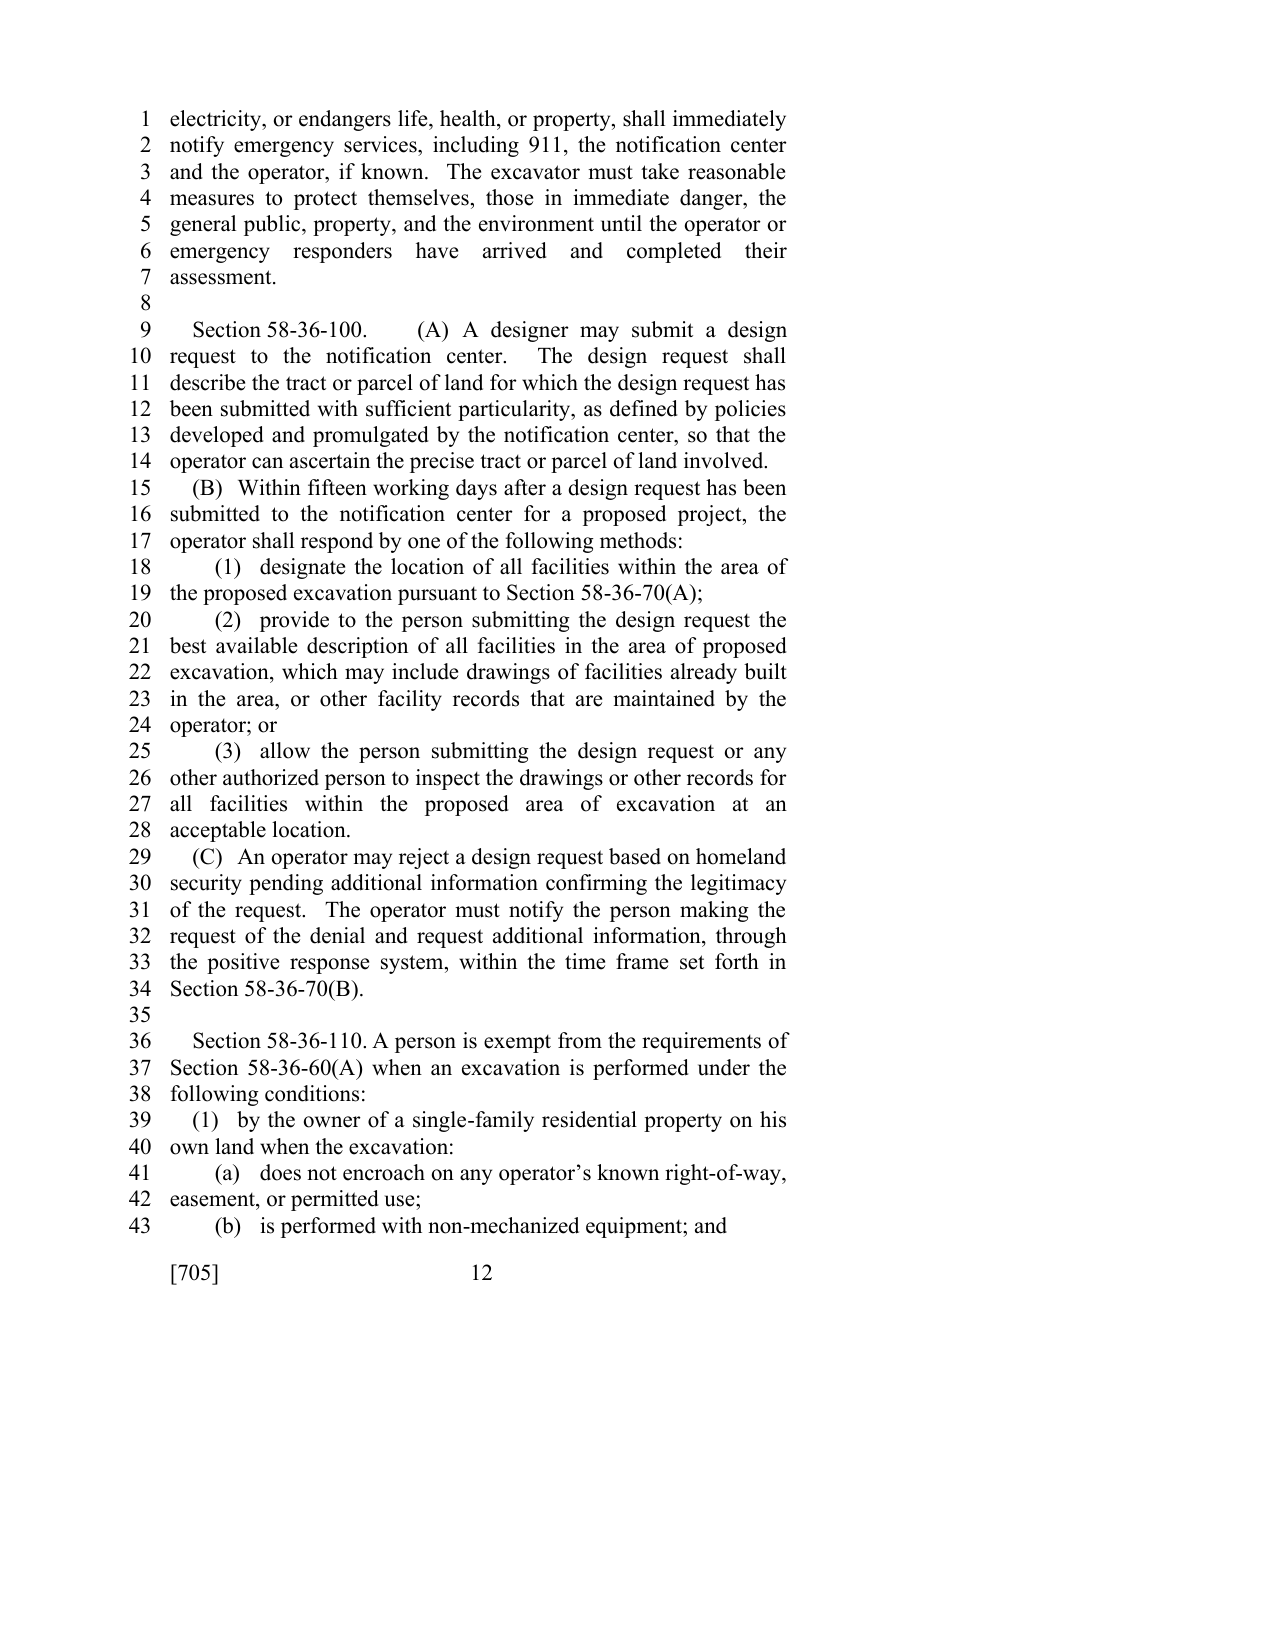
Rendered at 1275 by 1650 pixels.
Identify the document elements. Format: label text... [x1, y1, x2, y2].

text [169, 105, 787, 289]
text Section 58-36-110. A person is exempt from the requirements of Section 58-36-60(A) when an excavation is performed under the following conditions: [169, 1027, 787, 1106]
text (1) designate the location of all facilities within the area of the proposed excavation pursuant to Section 58-36-70(A); [169, 553, 787, 606]
text (3) allow the person submitting the design request or any other authorized person to inspect the drawings or other records for all facilities within the proposed area of excavation at an acceptable location. [169, 737, 787, 843]
text (2) provide to the person submitting the design request the best available description of all facilities in the area of proposed excavation, which may include drawings of facilities already built in the area, or other facility records that are maintained by the operator; or [169, 606, 787, 737]
text (b) is performed with non-mechanized equipment; and [169, 1212, 787, 1238]
text (B) Within fifteen working days after a design request has been submitted to the notification center for a proposed project, the operator shall respond by one of the following methods: [169, 474, 787, 553]
text (1) by the owner of a single-family residential property on his own land when the excavation: [169, 1106, 787, 1159]
text (C) An operator may reject a design request based on homeland security pending additional information confirming the legitimacy of the request. The operator must notify the person making the request of the denial and request additional information, through the positive response system, within the time frame set forth in Section 58-36-70(B). [169, 843, 787, 1001]
text (a) does not encroach on any operator’s known right-of-way, easement, or permitted use; [169, 1159, 787, 1212]
text Section 58-36-100. (A) A designer may submit a design request to the notification center. The design request shall describe the tract or parcel of land for which the design request has been submitted with sufficient particularity, as defined by policies developed and promulgated by the notification center, so that the operator can ascertain the precise tract or parcel of land involved. [169, 316, 787, 474]
